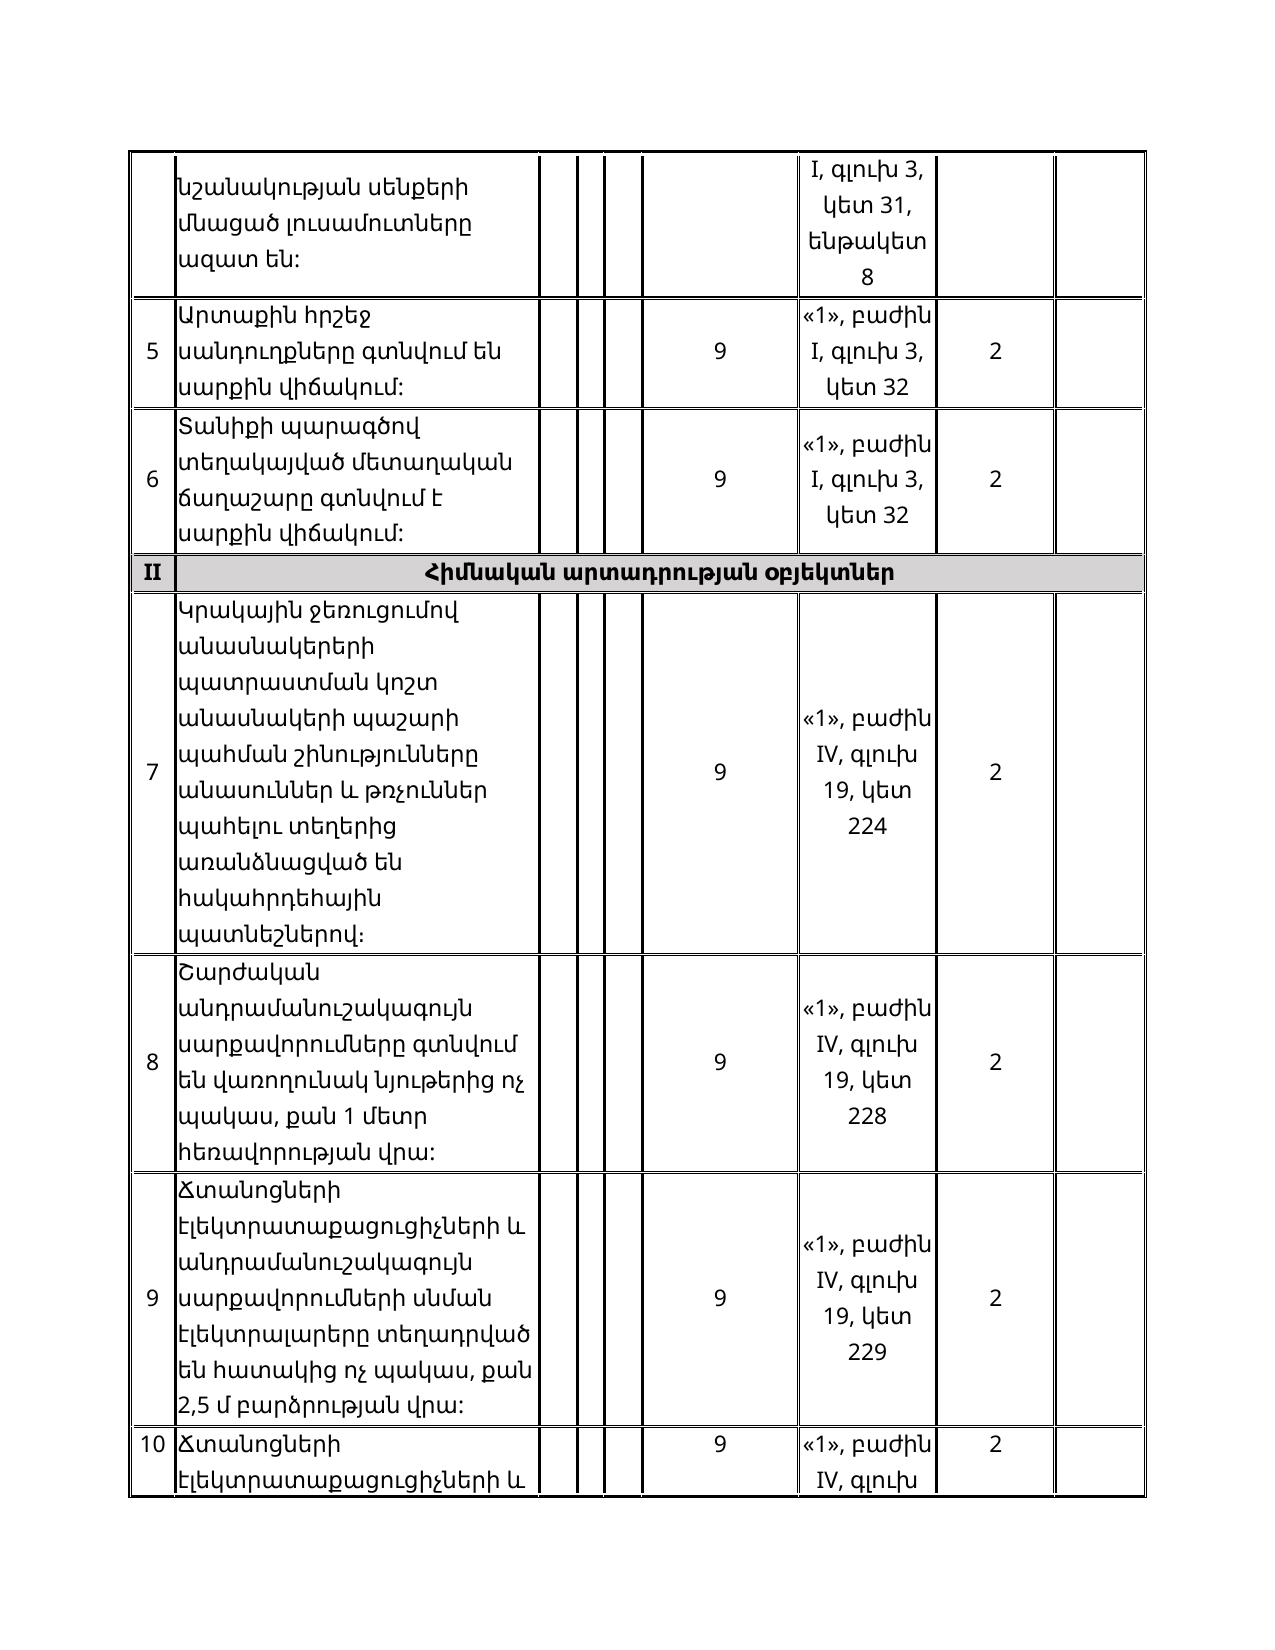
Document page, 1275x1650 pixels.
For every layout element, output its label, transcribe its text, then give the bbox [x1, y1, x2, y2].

table_cell [541, 410, 576, 552]
table_cell 6 [132, 406, 174, 552]
table_cell Հիմնական արտադրության օբյեկտներ [177, 553, 1144, 591]
table_cell «1», բաժին IV, գլուխ 19, կետ 228 [800, 956, 935, 1171]
table_cell 4 [132, 152, 175, 296]
table_cell 2 [936, 152, 1055, 296]
table_cell 9 [644, 956, 797, 1171]
table_cell [1055, 1425, 1144, 1495]
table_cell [799, 153, 936, 296]
table_cell Տանիքի պարագծով տեղակայված մետաղական ճաղաշարը գտնվում է սարքին վիճակում: [177, 410, 538, 552]
table_cell [539, 1428, 577, 1495]
table_cell 2 [938, 1174, 1053, 1424]
table_cell Ճտանոցների էլեկտրատաքացուցիչների և անդրամանուշակագույն սարքավորումների սնման էլեկտրալարերը տեղադրված են հատակից ոչ պակաս, քան 2,5 մ բարձրության վրա: [177, 1174, 538, 1424]
table_cell 2 [938, 594, 1053, 953]
table_cell [541, 300, 576, 406]
table_cell «1», բաժին IV, գլուխ 19, կետ 229 [800, 1174, 935, 1424]
table_cell «1», բաժին I, գլուխ 3, կետ 32 [800, 300, 935, 406]
table_cell [606, 300, 641, 406]
table_cell [604, 1428, 642, 1495]
table_cell [539, 153, 577, 296]
table_cell 8 [130, 953, 175, 1171]
table_cell [541, 956, 576, 1171]
table_cell [579, 410, 603, 552]
table_cell [604, 152, 642, 296]
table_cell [799, 1428, 936, 1495]
table_cell [541, 1174, 576, 1424]
table_cell [606, 594, 641, 953]
table_cell [579, 300, 603, 406]
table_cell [175, 152, 539, 296]
table_cell [606, 956, 641, 1171]
table_cell 5 [132, 296, 174, 406]
table_cell 9 [644, 410, 797, 552]
table_cell 2 [938, 410, 1053, 552]
table_cell Շարժական անդրամանուշակագույն սարքավորումները գտնվում են վառողունակ նյութերից ոչ պակաս, քան 1 մետր հեռավորության վրա: [177, 956, 538, 1171]
table_cell [1055, 1171, 1145, 1424]
table_cell 9 [644, 300, 797, 406]
table_cell [579, 594, 603, 953]
table_cell [1055, 953, 1145, 1171]
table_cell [175, 1428, 539, 1495]
table_cell [1057, 406, 1144, 552]
table_cell Կրակային ջեռուցումով անասնակերերի պատրաստման կոշտ անասնակերի պաշարի պահման շինությունները անասուններ և թռչուններ պահելու տեղերից առանձնացված են հակահրդեհային պատնեշներով։ [177, 594, 538, 953]
table_cell 10 [132, 1425, 175, 1495]
table_cell [606, 410, 641, 552]
table_cell 8 [642, 153, 798, 296]
table_cell «1», բաժին IV, գլուխ 19, կետ 224 [800, 594, 935, 953]
table_cell [1055, 591, 1145, 953]
table_cell Արտաքին հրշեջ սանդուղքները գտնվում են սարքին վիճակում: [177, 300, 538, 406]
table_cell II [132, 553, 174, 591]
table_cell [541, 594, 576, 953]
table_cell [1057, 296, 1144, 406]
table_cell [579, 1174, 603, 1424]
table_cell 2 [938, 300, 1053, 406]
table_cell 9 [130, 1171, 175, 1424]
table_cell 2 [936, 1425, 1055, 1495]
table_cell 7 [130, 591, 175, 953]
table_cell [577, 1428, 604, 1495]
table_cell «1», բաժին I, գլուխ 3, կետ 32 [800, 410, 935, 552]
table_cell [606, 1174, 641, 1424]
table_cell [579, 956, 603, 1171]
table_cell 9 [644, 594, 797, 953]
table_cell 2 [938, 956, 1053, 1171]
table_cell 9 [642, 1428, 798, 1495]
table_cell [577, 152, 604, 296]
table_cell 9 [644, 1174, 797, 1424]
table_cell [1055, 153, 1144, 296]
